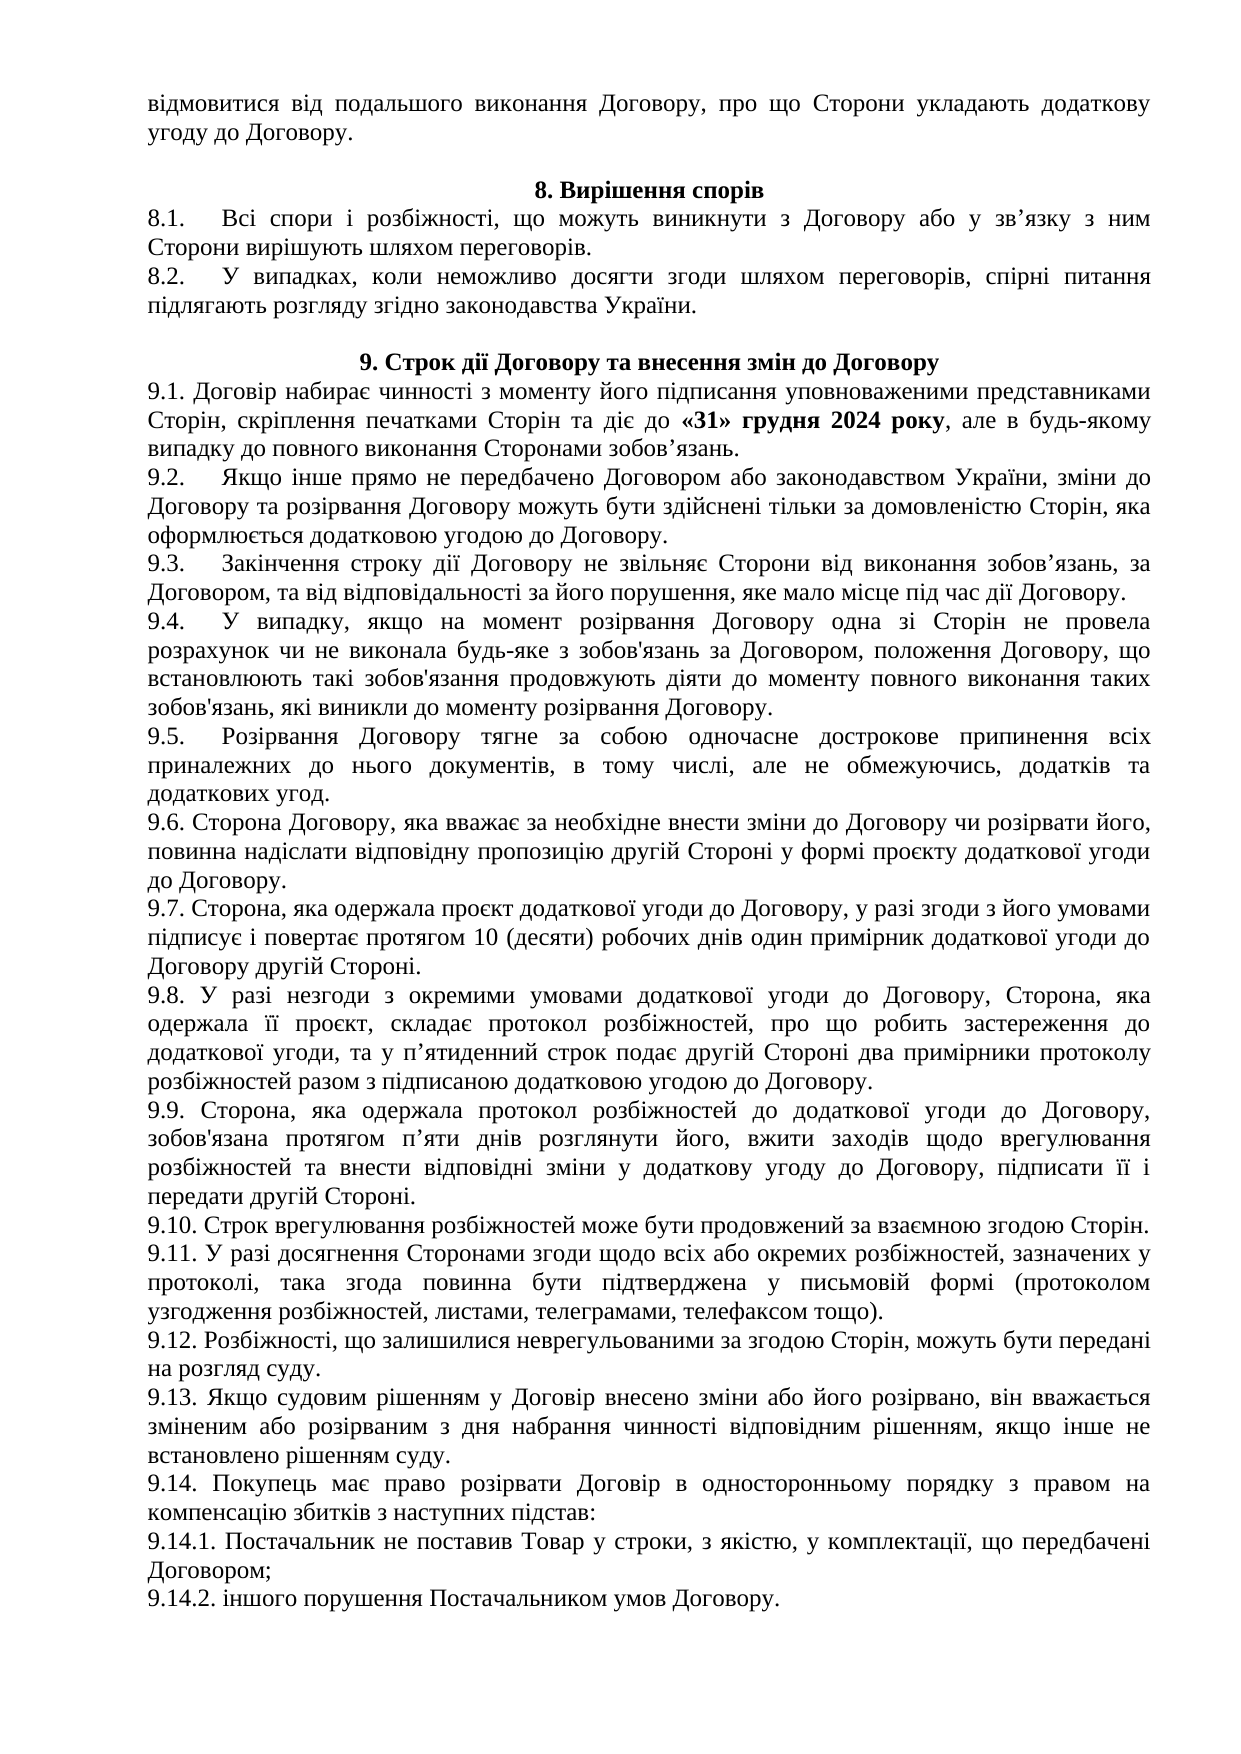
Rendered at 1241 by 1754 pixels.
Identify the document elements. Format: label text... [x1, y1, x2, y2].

text 9.1. Договір набирає чинності з моменту його підписання уповноваженими представниками Сторін, скріплення печатками Сторін та діє до «31» грудня 2024 року, але в будь-якому випадку до повного виконання Сторонами зобов’язань. [147, 376, 1152, 462]
text 9.7. Сторона, яка одержала проєкт додаткової угоди до Договору, у разі згоди з його умовами підписує і повертає протягом 10 (десяти) робочих днів один примірник додаткової угоди до Договору другій Стороні. [147, 893, 1152, 980]
text 9.14. Покупець має право розірвати Договір в односторонньому порядку з правом на компенсацію збитків з наступних підстав: [147, 1468, 1152, 1526]
text 9. Строк дії Договору та внесення змін до Договору [147, 347, 1152, 376]
text 9.3. Закінчення строку дії Договору не звільняє Сторони від виконання зобов’язань, за Договором, та від відповідальності за його порушення, яке мало місце під час дії Договору. [147, 548, 1152, 606]
text 8.1. Всі спори і розбіжності, що можуть виникнути з Договору або у зв’язку з ним Сторони вирішують шляхом переговорів. [147, 203, 1152, 261]
text 9.6. Сторона Договору, яка вважає за необхідне внести зміни до Договору чи розірвати його, повинна надіслати відповідну пропозицію другій Стороні у формі проєкту додаткової угоди до Договору. [147, 807, 1152, 893]
text 9.4. У випадку, якщо на момент розірвання Договору одна зі Сторін не провела розрахунок чи не виконала будь-яке з зобов'язань за Договором, положення Договору, що встановлюють такі зобов'язання продовжують діяти до моменту повного виконання таких зобов'язань, які виникли до моменту розірвання Договору. [147, 606, 1152, 721]
text 9.10. Строк врегулювання розбіжностей може бути продовжений за взаємною згодою Сторін. [147, 1210, 1152, 1238]
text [147, 88, 1152, 146]
text 9.14.1. Постачальник не поставив Товар у строки, з якістю, у комплектації, що передбачені Договором; [147, 1526, 1152, 1583]
text 9.11. У разі досягнення Сторонами згоди щодо всіх або окремих розбіжностей, зазначених у протоколі, така згода повинна бути підтверджена у письмовій формі (протоколом узгодження розбіжностей, листами, телеграмами, телефаксом тощо). [147, 1238, 1152, 1325]
text 9.14.2. іншого порушення Постачальником умов Договору. [147, 1583, 1152, 1612]
text 9.8. У разі незгоди з окремими умовами додаткової угоди до Договору, Сторона, яка одержала її проєкт, складає протокол розбіжностей, про що робить застереження до додаткової угоди, та у п’ятиденний строк подає другій Стороні два примірники протоколу розбіжностей разом з підписаною додатковою угодою до Договору. [147, 980, 1152, 1095]
text 9.9. Сторона, яка одержала протокол розбіжностей до додаткової угоди до Договору, зобов'язана протягом п’яти днів розглянути його, вжити заходів щодо врегулювання розбіжностей та внести відповідні зміни у додаткову угоду до Договору, підписати її і передати другій Стороні. [147, 1095, 1152, 1210]
text 9.2. Якщо інше прямо не передбачено Договором або законодавством України, зміни до Договору та розірвання Договору можуть бути здійснені тільки за домовленістю Сторін, яка оформлюється додатковою угодою до Договору. [147, 462, 1152, 548]
text 9.12. Розбіжності, що залишилися неврегульованими за згодою Сторін, можуть бути передані на розгляд суду. [147, 1325, 1152, 1382]
text 9.13. Якщо судовим рішенням у Договір внесено зміни або його розірвано, він вважається зміненим або розірваним з дня набрання чинності відповідним рішенням, якщо інше не встановлено рішенням суду. [147, 1382, 1152, 1468]
text 8.2. У випадках, коли неможливо досягти згоди шляхом переговорів, спірні питання підлягають розгляду згідно законодавства України. [147, 261, 1152, 318]
text 8. Вирішення спорів [147, 175, 1152, 203]
text 9.5. Розірвання Договору тягне за собою одночасне дострокове припинення всіх приналежних до нього документів, в тому числі, але не обмежуючись, додатків та додаткових угод. [147, 721, 1152, 807]
